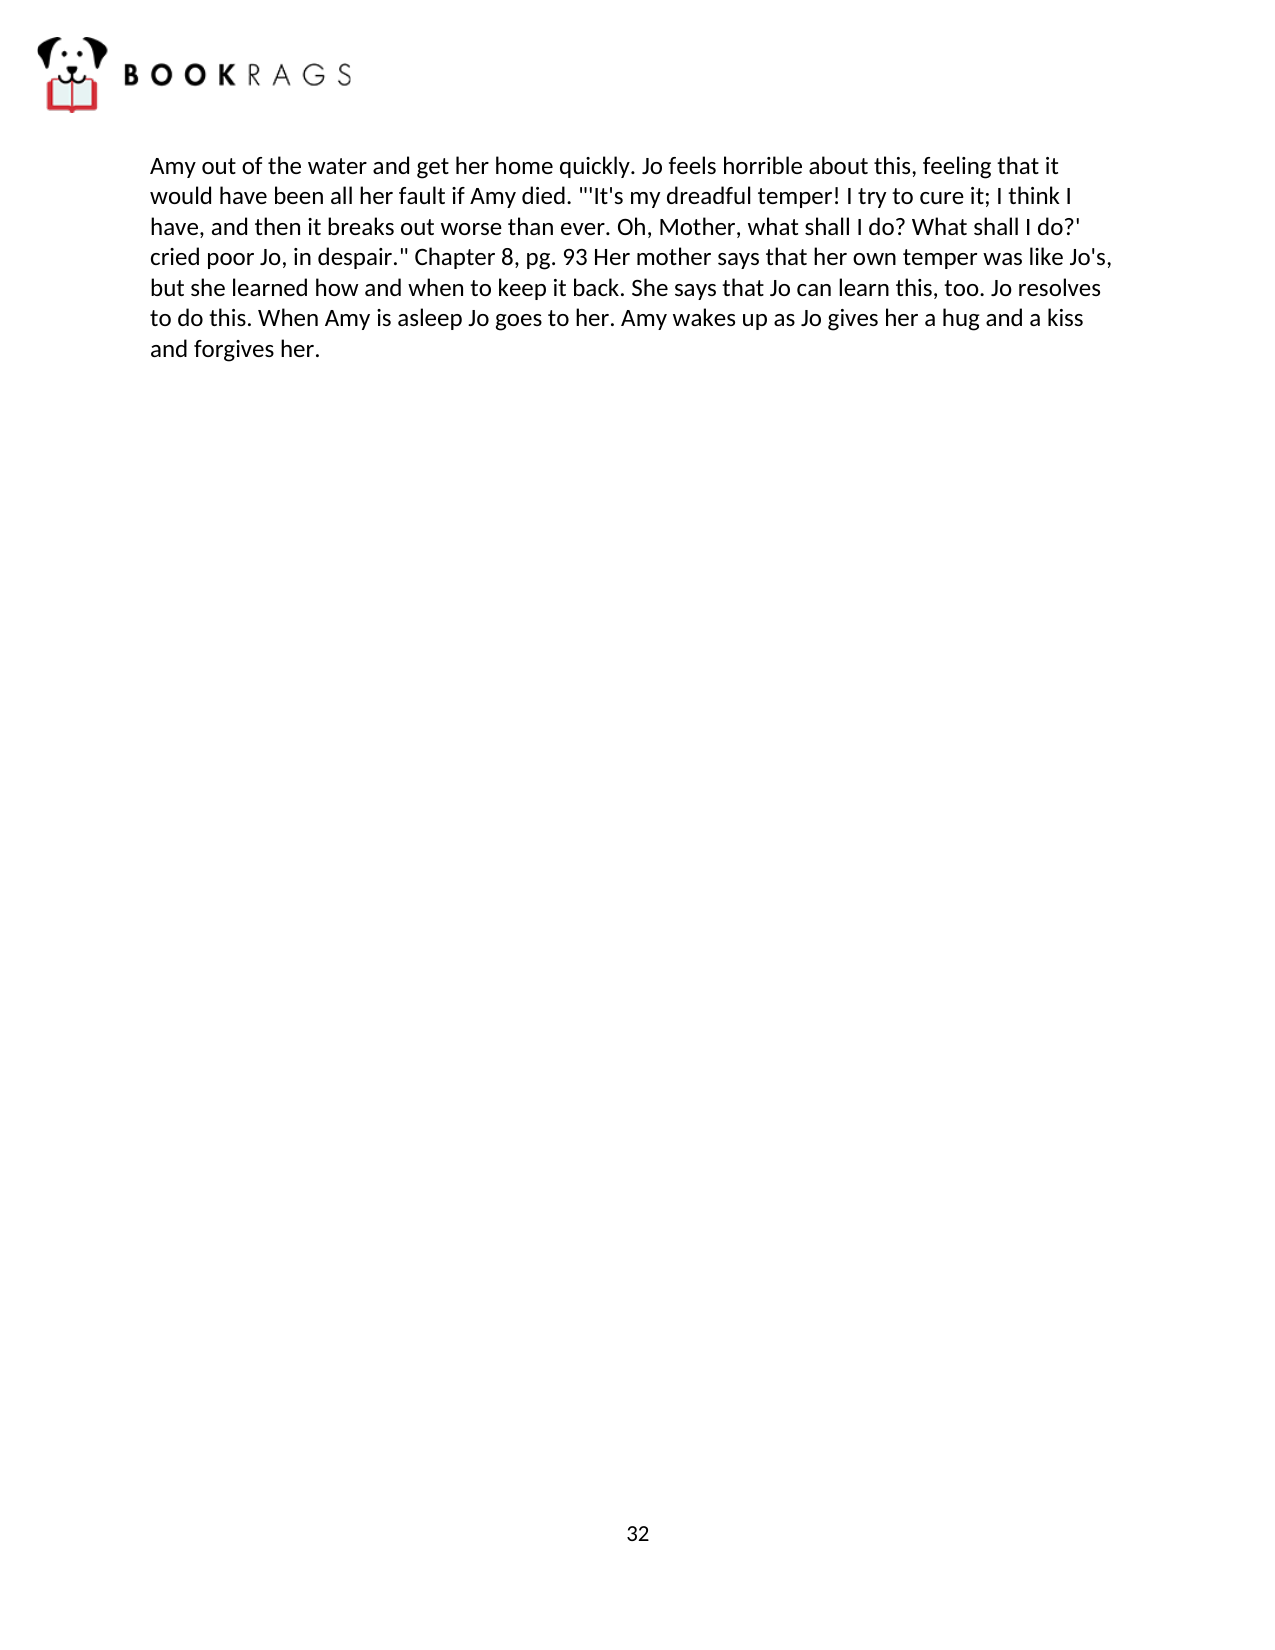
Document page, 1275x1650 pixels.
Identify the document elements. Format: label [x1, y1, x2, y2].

picture [37, 37, 351, 113]
text [150, 150, 1125, 364]
